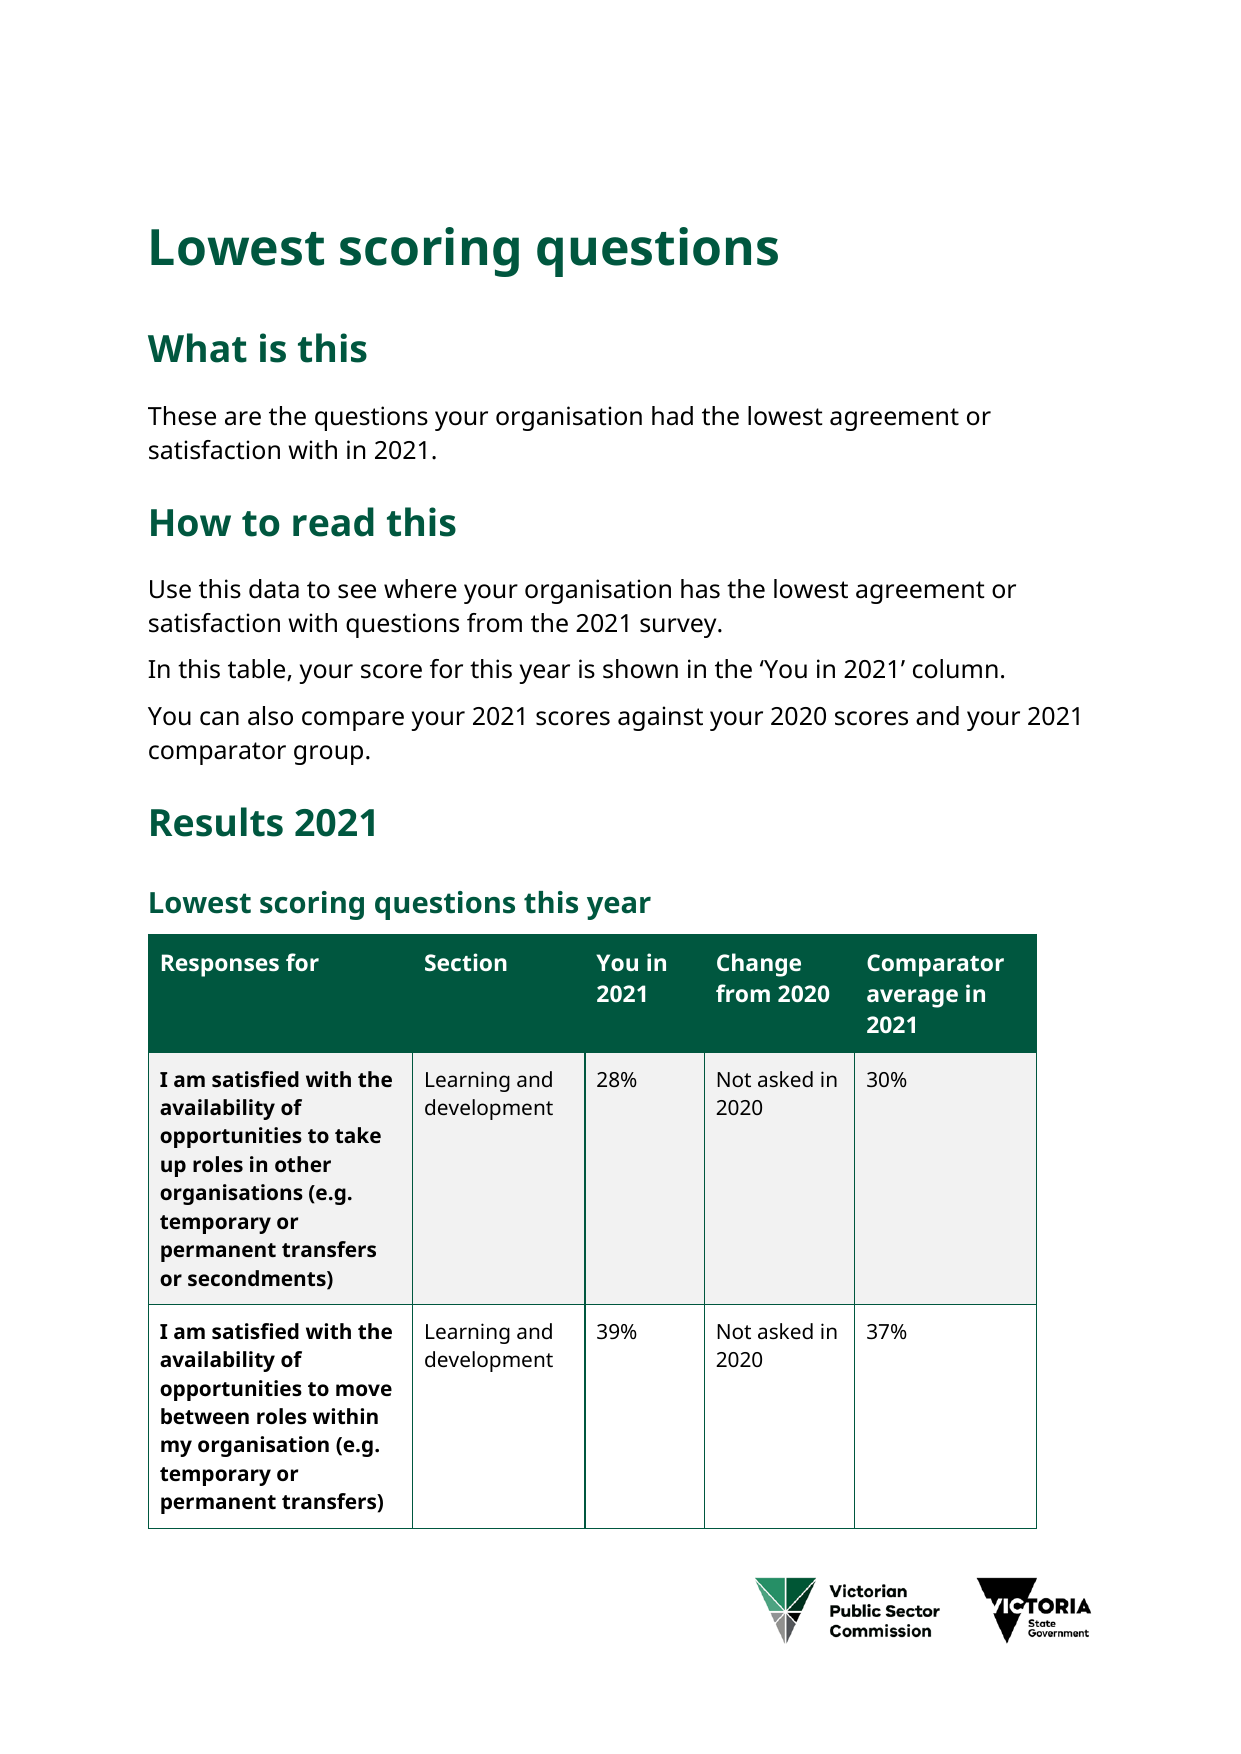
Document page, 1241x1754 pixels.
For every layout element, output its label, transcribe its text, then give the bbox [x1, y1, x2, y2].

table_cell 28% [586, 1053, 704, 1304]
picture [754, 1577, 1093, 1645]
table_header You in 2021 [586, 935, 704, 1052]
text You can also compare your 2021 scores against your 2020 scores and your 2021 comparator group. [148, 699, 1092, 767]
table_cell I am satisfied with the availability of opportunities to move between roles within my organisation (e.g. temporary or permanent transfers) [149, 1305, 412, 1528]
subtitle What is this [148, 323, 1092, 374]
subtitle Lowest scoring questions this year [148, 882, 1092, 922]
table_cell 39% [586, 1305, 704, 1528]
subtitle Results 2021 [148, 796, 1092, 847]
table_cell 30% [855, 1053, 1036, 1304]
table_header Section [413, 935, 584, 1052]
text These are the questions your organisation had the lowest agreement or satisfaction with in 2021. [148, 398, 1092, 467]
table_header Responses for [149, 935, 412, 1052]
table_cell Learning and development [413, 1305, 584, 1528]
table_cell Not asked in 2020 [705, 1053, 854, 1304]
table_header Comparator average in 2021 [855, 935, 1036, 1052]
table_cell 37% [855, 1305, 1036, 1528]
subtitle How to read this [148, 496, 1092, 547]
text Use this data to see where your organisation has the lowest agreement or satisfaction with questions from the 2021 survey. [148, 572, 1092, 640]
table_cell Not asked in 2020 [705, 1305, 854, 1528]
subtitle Lowest scoring questions [148, 212, 1092, 280]
table_cell Learning and development [413, 1053, 584, 1304]
text In this table, your score for this year is shown in the ‘You in 2021’ column. [148, 652, 1092, 686]
table_cell I am satisfied with the availability of opportunities to take up roles in other organisations (e.g. temporary or permanent transfers or secondments) [149, 1053, 412, 1304]
table_header Change from 2020 [705, 935, 854, 1052]
